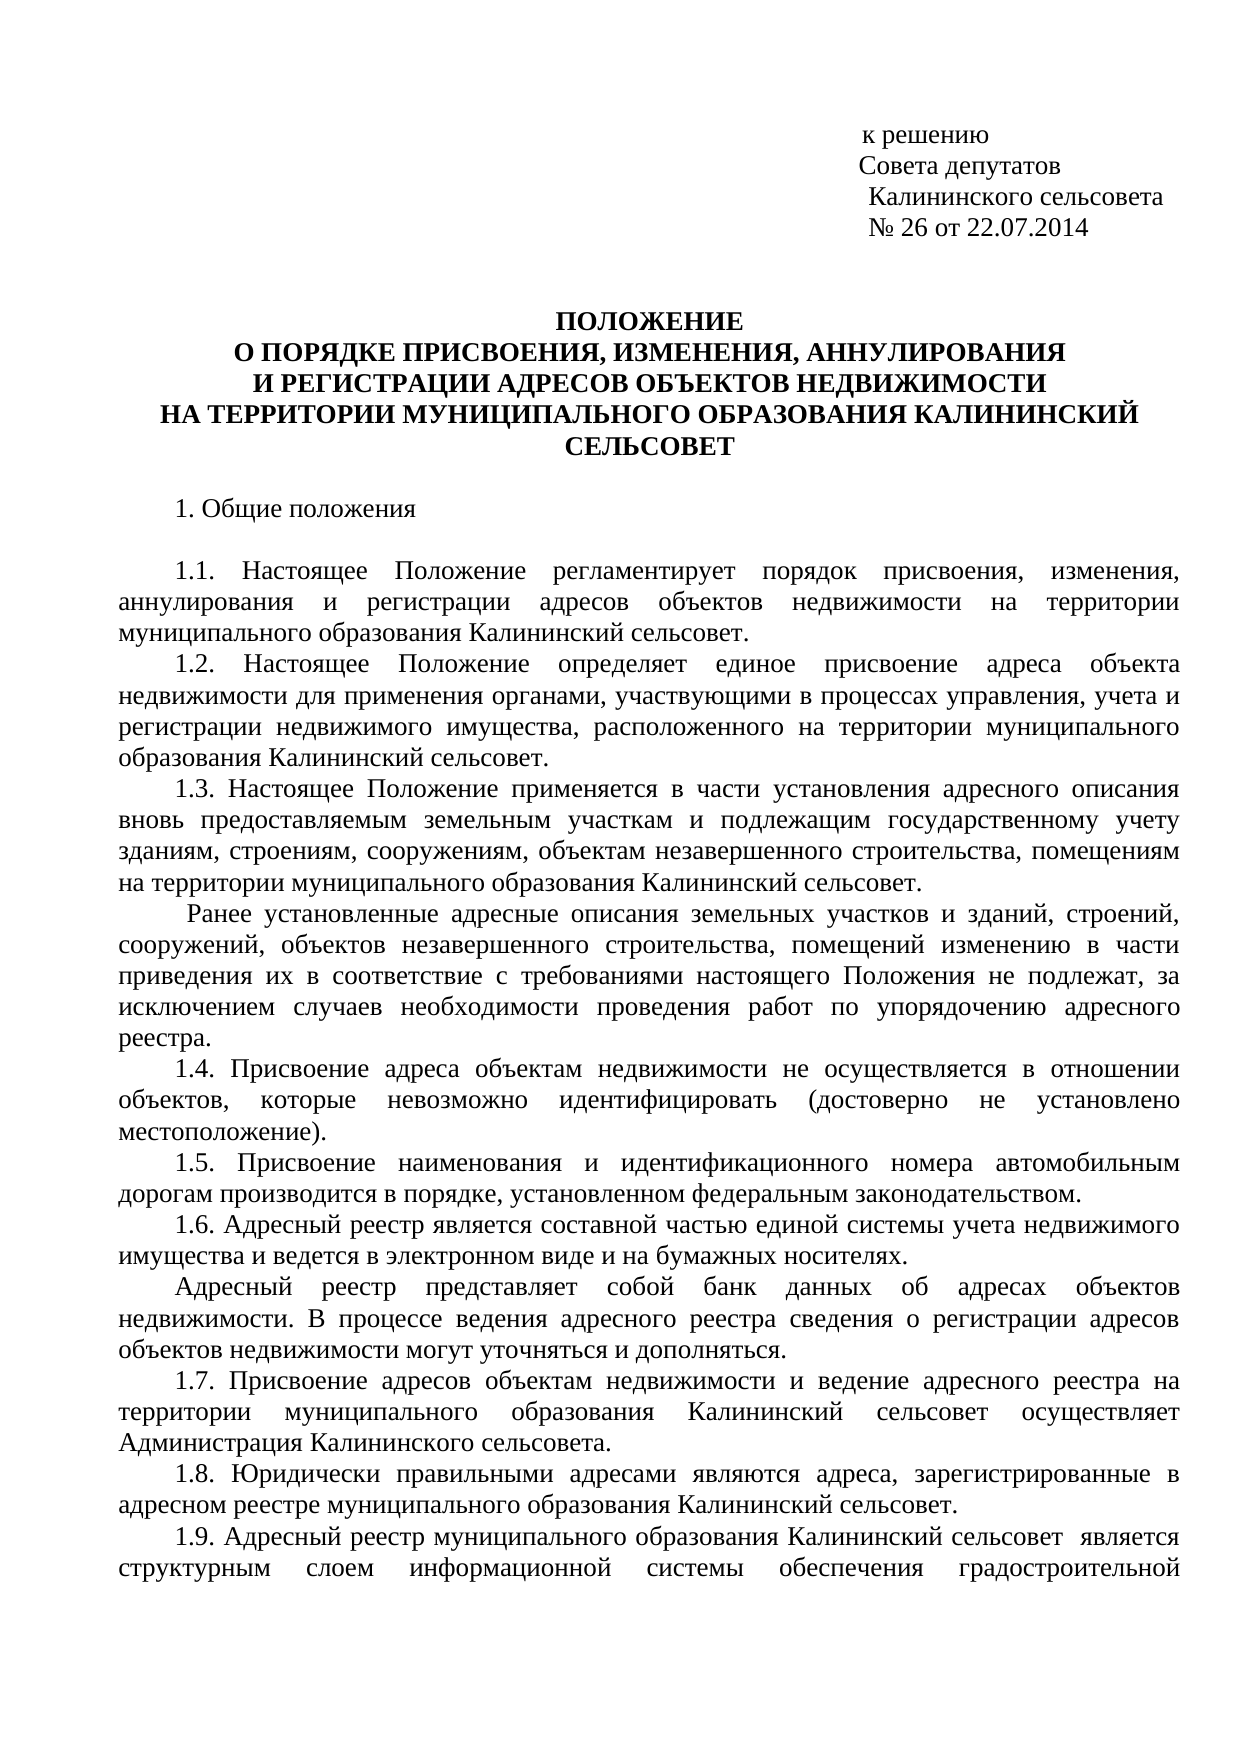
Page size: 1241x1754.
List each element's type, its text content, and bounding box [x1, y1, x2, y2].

text 1.5. Присвоение наименования и идентификационного номера автомобильным дорогам производится в порядке, установленном федеральным законодательством. [118, 1146, 1181, 1208]
text ПОЛОЖЕНИЕ [118, 305, 1181, 336]
text Ранее установленные адресные описания земельных участков и зданий, строений, сооружений, объектов незавершенного строительства, помещений изменению в части приведения их в соответствие с требованиями настоящего Положения не подлежат, за исключением случаев необходимости проведения работ по упорядочению адресного реестра. [118, 897, 1181, 1052]
text Калининского сельсовета [793, 180, 1181, 212]
text 1.8. Юридически правильными адресами являются адреса, зарегистрированные в адресном реестре муниципального образования Калининский сельсовет. [118, 1457, 1181, 1520]
text Совета депутатов [643, 149, 1181, 180]
text 1.3. Настоящее Положение применяется в части установления адресного описания вновь предоставляемым земельным участкам и подлежащим государственному учету зданиям, строениям, сооружениям, объектам незавершенного строительства, помещениям на территории муниципального образования Калининский сельсовет. [118, 772, 1181, 897]
text 1.6. Адресный реестр является составной частью единой системы учета недвижимого имущества и ведется в электронном виде и на бумажных носителях. [118, 1208, 1181, 1271]
text И РЕГИСТРАЦИИ АДРЕСОВ ОБЪЕКТОВ НЕДВИЖИМОСТИ [118, 367, 1181, 398]
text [118, 1520, 1181, 1582]
text 1.1. Настоящее Положение регламентирует порядок присвоения, изменения, аннулирования и регистрации адресов объектов недвижимости на территории муниципального образования Калининский сельсовет. [118, 554, 1181, 648]
text О ПОРЯДКЕ ПРИСВОЕНИЯ, ИЗМЕНЕНИЯ, АННУЛИРОВАНИЯ [118, 336, 1181, 367]
text 1.2. Настоящее Положение определяет единое присвоение адреса объекта недвижимости для применения органами, участвующими в процессах управления, учета и регистрации недвижимого имущества, расположенного на территории муниципального образования Калининский сельсовет. [118, 648, 1181, 772]
text 1.7. Присвоение адресов объектам недвижимости и ведение адресного реестра на территории муниципального образования Калининский сельсовет осуществляет Администрация Калининского сельсовета. [118, 1364, 1181, 1457]
text 1.4. Присвоение адреса объектам недвижимости не осуществляется в отношении объектов, которые невозможно идентифицировать (достоверно не установлено местоположение). [118, 1052, 1181, 1146]
text № 26 от 22.07.2014 [718, 212, 1181, 243]
text к решению [568, 118, 1181, 149]
text НА ТЕРРИТОРИИ МУНИЦИПАЛЬНОГО ОБРАЗОВАНИЯ КАЛИНИНСКИЙ СЕЛЬСОВЕТ [118, 398, 1181, 461]
text 1. Общие положения [118, 492, 1181, 523]
text Адресный реестр представляет собой банк данных об адресах объектов недвижимости. В процессе ведения адресного реестра сведения о регистрации адресов объектов недвижимости могут уточняться и дополняться. [118, 1271, 1181, 1364]
